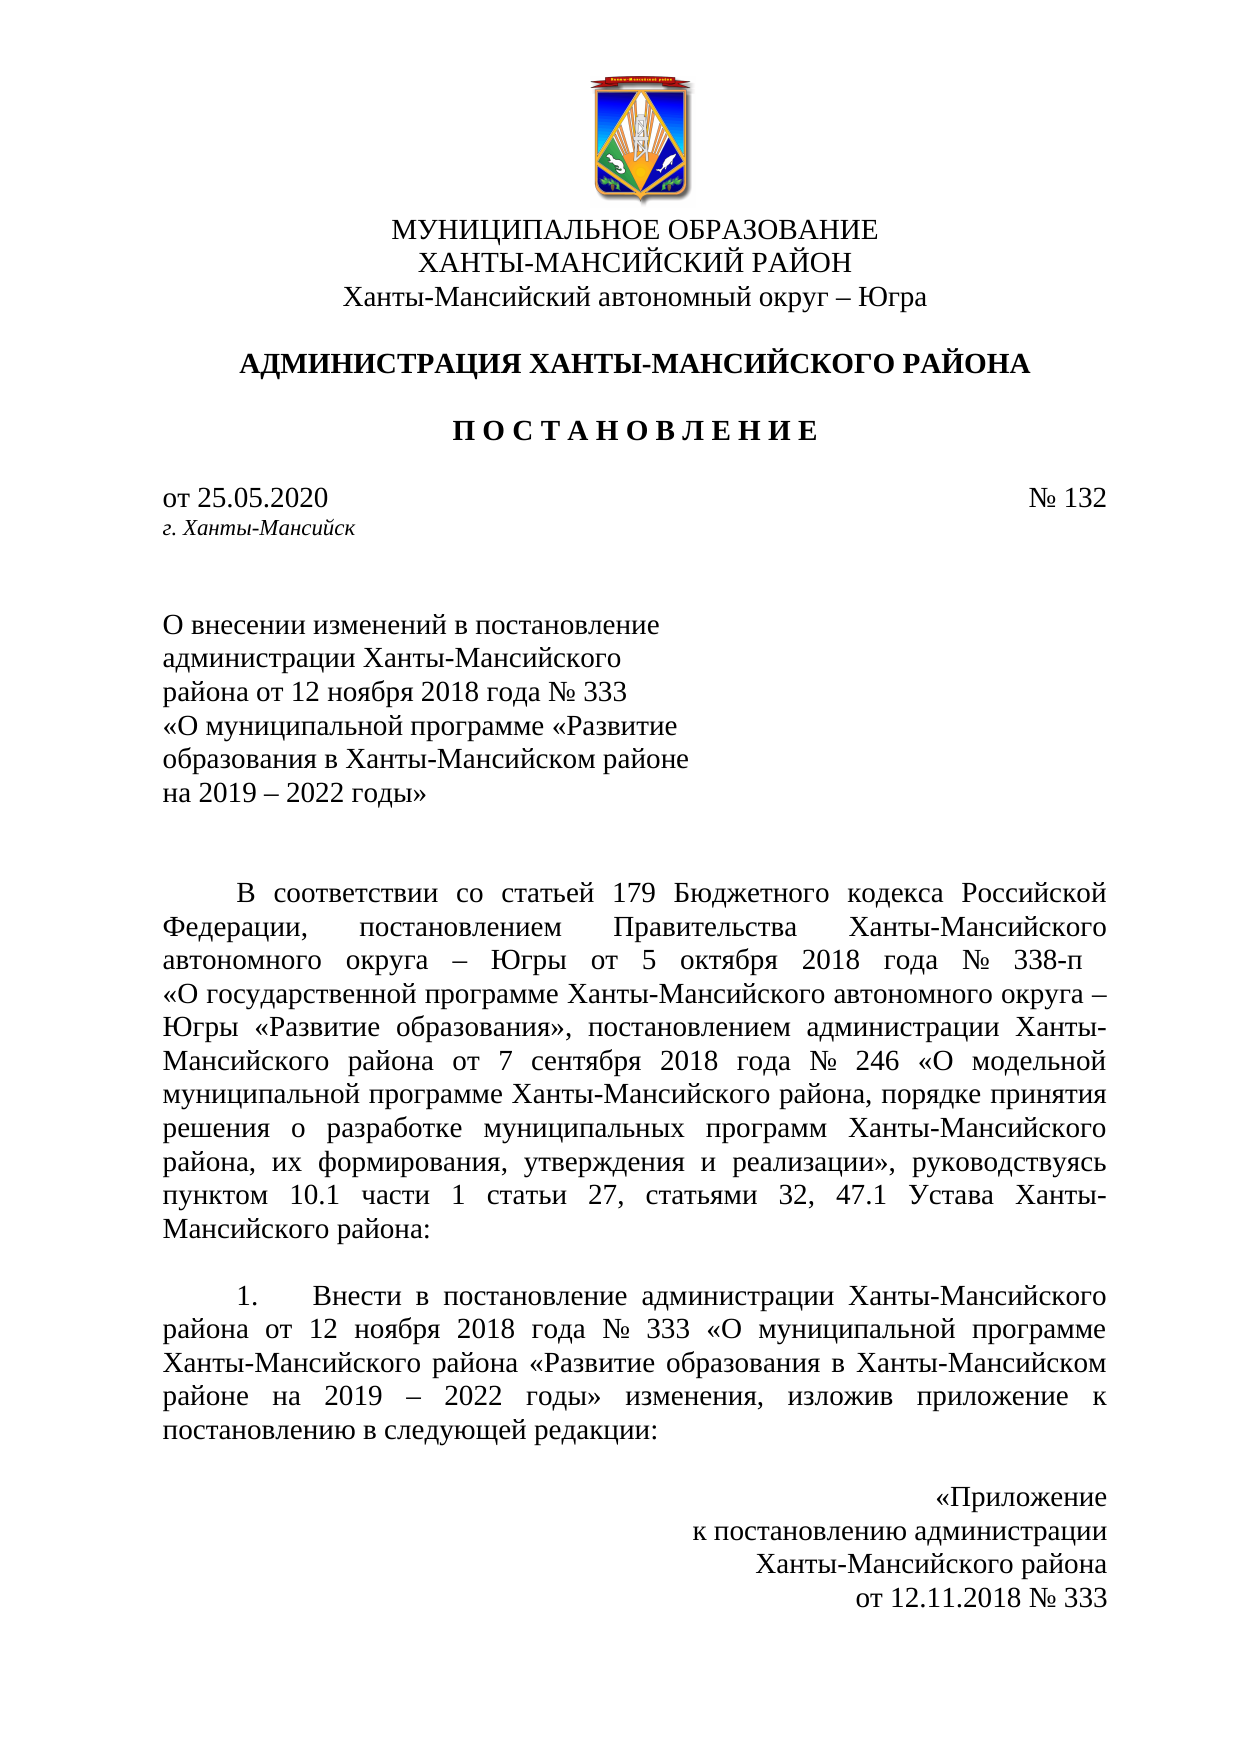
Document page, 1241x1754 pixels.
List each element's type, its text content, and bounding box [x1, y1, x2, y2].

text МУНИЦИПАЛЬНОЕ ОБРАЗОВАНИЕ [162, 212, 1107, 245]
text АДМИНИСТРАЦИЯ ХАНТЫ-МАНСИЙСКОГО РАЙОНА [162, 346, 1107, 379]
text г. Ханты-Мансийск [162, 514, 1107, 540]
text к постановлению администрации [162, 1513, 1107, 1546]
text П О С Т А Н О В Л Е Н И Е [162, 413, 1107, 447]
text от 12.11.2018 № 333 [162, 1580, 1107, 1613]
text от 25.05.2020 № 132 [162, 480, 1107, 514]
text В соответствии со статьей 179 Бюджетного кодекса Российской Федерации, постановлением Правительства Ханты-Мансийского автономного округа – Югры от 5 октября 2018 года № 338-п «О государственной программе Ханты-Мансийского автономного округа – Югры «Развитие образования», постановлением администрации Ханты-Мансийского района от 7 сентября 2018 года № 246 «О модельной муниципальной программе Ханты-Мансийского района, порядке принятия решения о разработке муниципальных программ Ханты-Мансийского района, их формирования, утверждения и реализации», руководствуясь пунктом 10.1 части 1 статьи 27, статьями 32, 47.1 Устава Ханты-Мансийского района: [162, 875, 1107, 1244]
text ХАНТЫ-МАНСИЙСКИЙ РАЙОН [162, 245, 1107, 279]
text О внесении изменений в постановление администрации Ханты-Мансийского района от 12 ноября 2018 года № 333 «О муниципальной программе «Развитие образования в Ханты-Мансийском районе на 2019 – 2022 годы» [162, 607, 694, 808]
text «Приложение [162, 1479, 1107, 1513]
text Ханты-Мансийского района [162, 1546, 1107, 1580]
text Ханты-Мансийский автономный округ – Югра [162, 279, 1107, 312]
list Внести в постановление администрации Ханты-Мансийского района от 12 ноября 2018 года № 333 «О муниципальной программе Ханты-Мансийского района «Развитие образования в Ханты-Мансийском районе на 2019 – 2022 годы» изменения, изложив приложение к постановлению в следующей редакции: [162, 1278, 1107, 1446]
